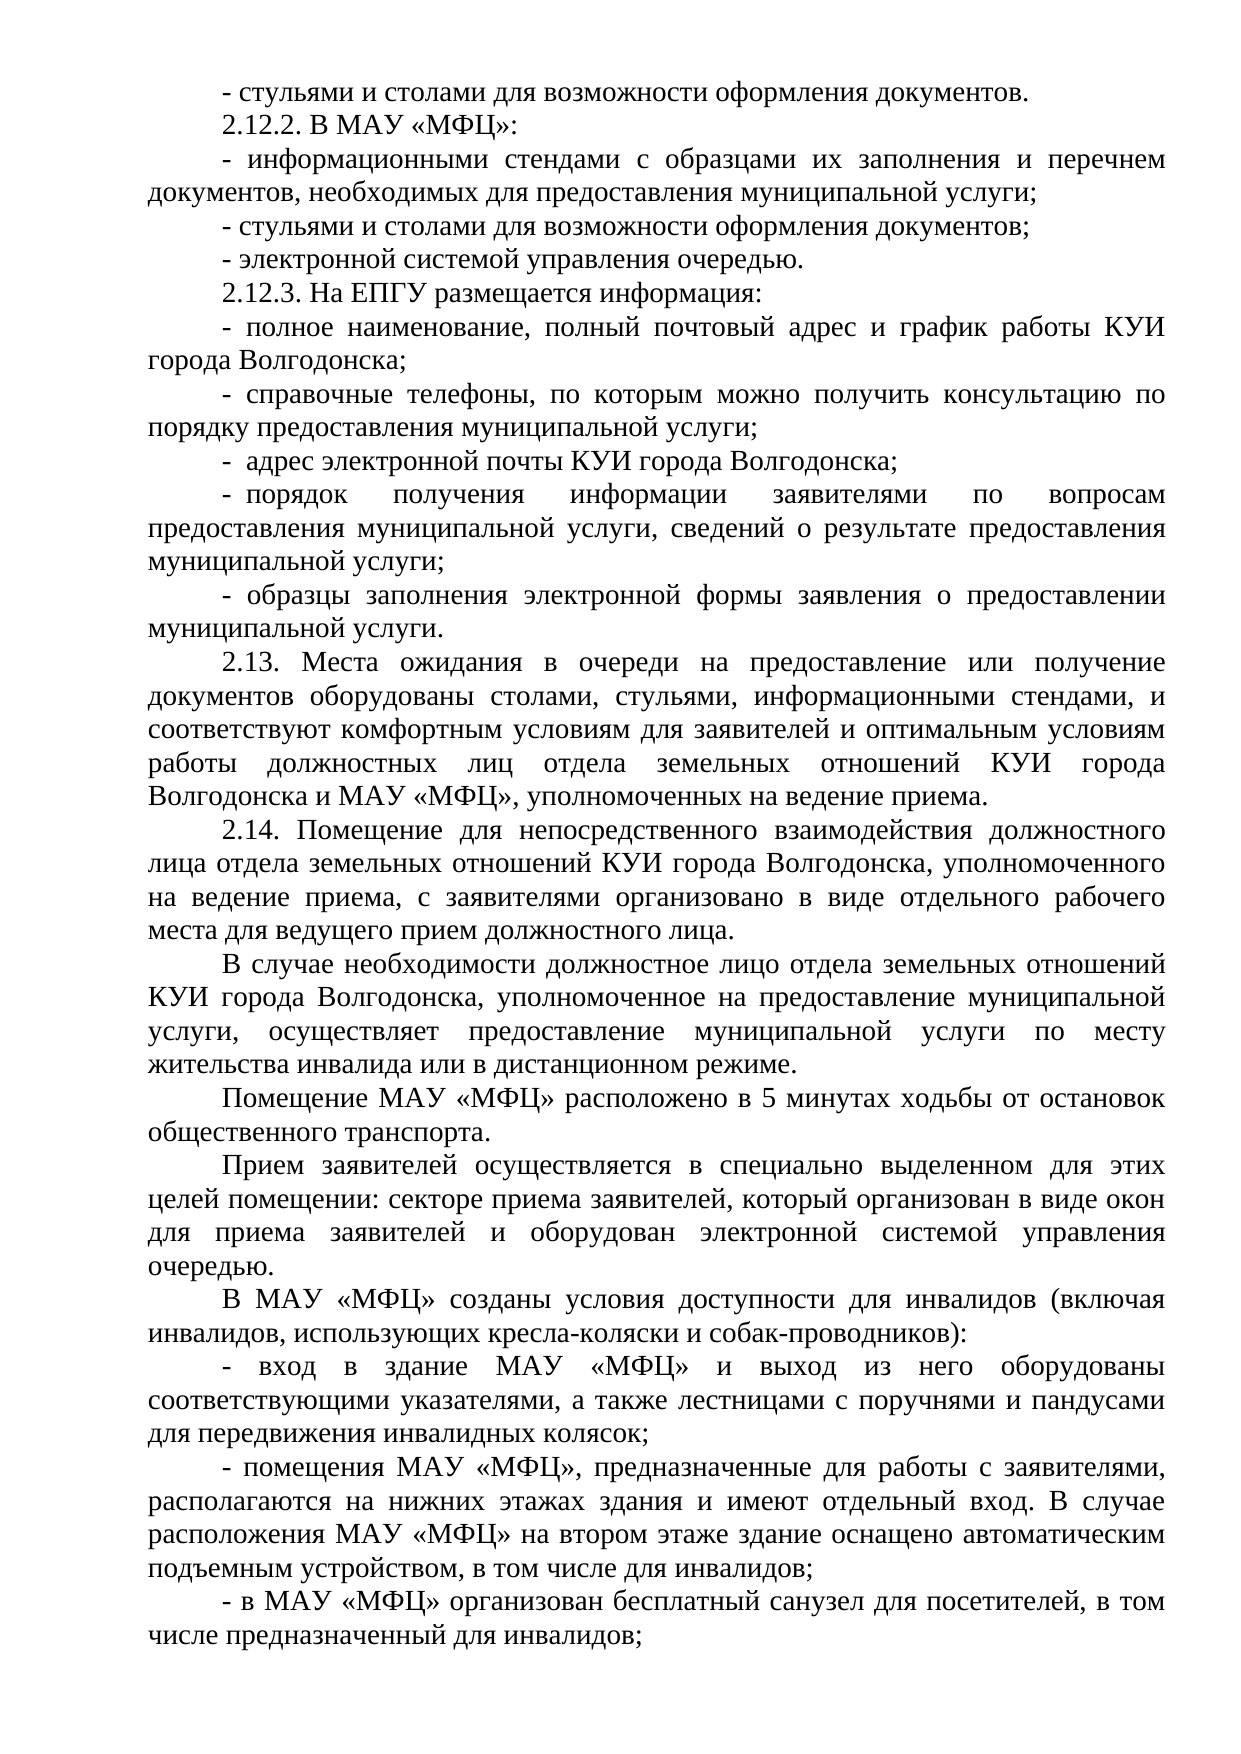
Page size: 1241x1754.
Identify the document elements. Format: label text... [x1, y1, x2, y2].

text - справочные телефоны, по которым можно получить консультацию по порядку предоставления муниципальной услуги; [148, 376, 1167, 443]
text - стульями и столами для возможности оформления документов; [148, 208, 1167, 242]
text - порядок получения информации заявителями по вопросам предоставления муниципальной услуги, сведений о результате предоставления муниципальной услуги; [148, 476, 1167, 577]
text 2.12.3. На ЕПГУ размещается информация: [148, 275, 1167, 309]
text - полное наименование, полный почтовый адрес и график работы КУИ города Волгодонска; [148, 309, 1167, 376]
text - в МАУ «МФЦ» организован бесплатный санузел для посетителей, в том числе предназначенный для инвалидов; [148, 1583, 1167, 1650]
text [148, 141, 1167, 208]
text - адрес электронной почты КУИ города Волгодонска; [148, 443, 1167, 476]
text - стульями и столами для возможности оформления документов. [148, 74, 1167, 107]
text 2.12.2. В МАУ «МФЦ»: [148, 107, 1167, 141]
text Помещение МАУ «МФЦ» расположено в 5 минутах ходьбы от остановок общественного транспорта. [148, 1080, 1167, 1147]
text 2.13. Места ожидания в очереди на предоставление или получение документов оборудованы столами, стульями, информационными стендами, и соответствуют комфортным условиям для заявителей и оптимальным условиям работы должностных лиц отдела земельных отношений КУИ города Волгодонска и МАУ «МФЦ», уполномоченных на ведение приема. [148, 644, 1167, 812]
text - электронной системой управления очередью. [148, 242, 1167, 275]
text 2.14. Помещение для непосредственного взаимодействия должностного лица отдела земельных отношений КУИ города Волгодонска, уполномоченного на ведение приема, с заявителями организовано в виде отдельного рабочего места для ведущего прием должностного лица. [148, 812, 1167, 946]
text - образцы заполнения электронной формы заявления о предоставлении муниципальной услуги. [148, 577, 1167, 644]
text - вход в здание МАУ «МФЦ» и выход из него оборудованы соответствующими указателями, а также лестницами с поручнями и пандусами для передвижения инвалидных колясок; [148, 1348, 1167, 1449]
text В случае необходимости должностное лицо отдела земельных отношений КУИ города Волгодонска, уполномоченное на предоставление муниципальной услуги, осуществляет предоставление муниципальной услуги по месту жительства инвалида или в дистанционном режиме. [148, 946, 1167, 1080]
text В МАУ «МФЦ» созданы условия доступности для инвалидов (включая инвалидов, использующих кресла-коляски и собак-проводников): [148, 1281, 1167, 1348]
text - помещения МАУ «МФЦ», предназначенные для работы с заявителями, располагаются на нижних этажах здания и имеют отдельный вход. В случае расположения МАУ «МФЦ» на втором этаже здание оснащено автоматическим подъемным устройством, в том числе для инвалидов; [148, 1449, 1167, 1583]
text Прием заявителей осуществляется в специально выделенном для этих целей помещении: секторе приема заявителей, который организован в виде окон для приема заявителей и оборудован электронной системой управления очередью. [148, 1147, 1167, 1281]
